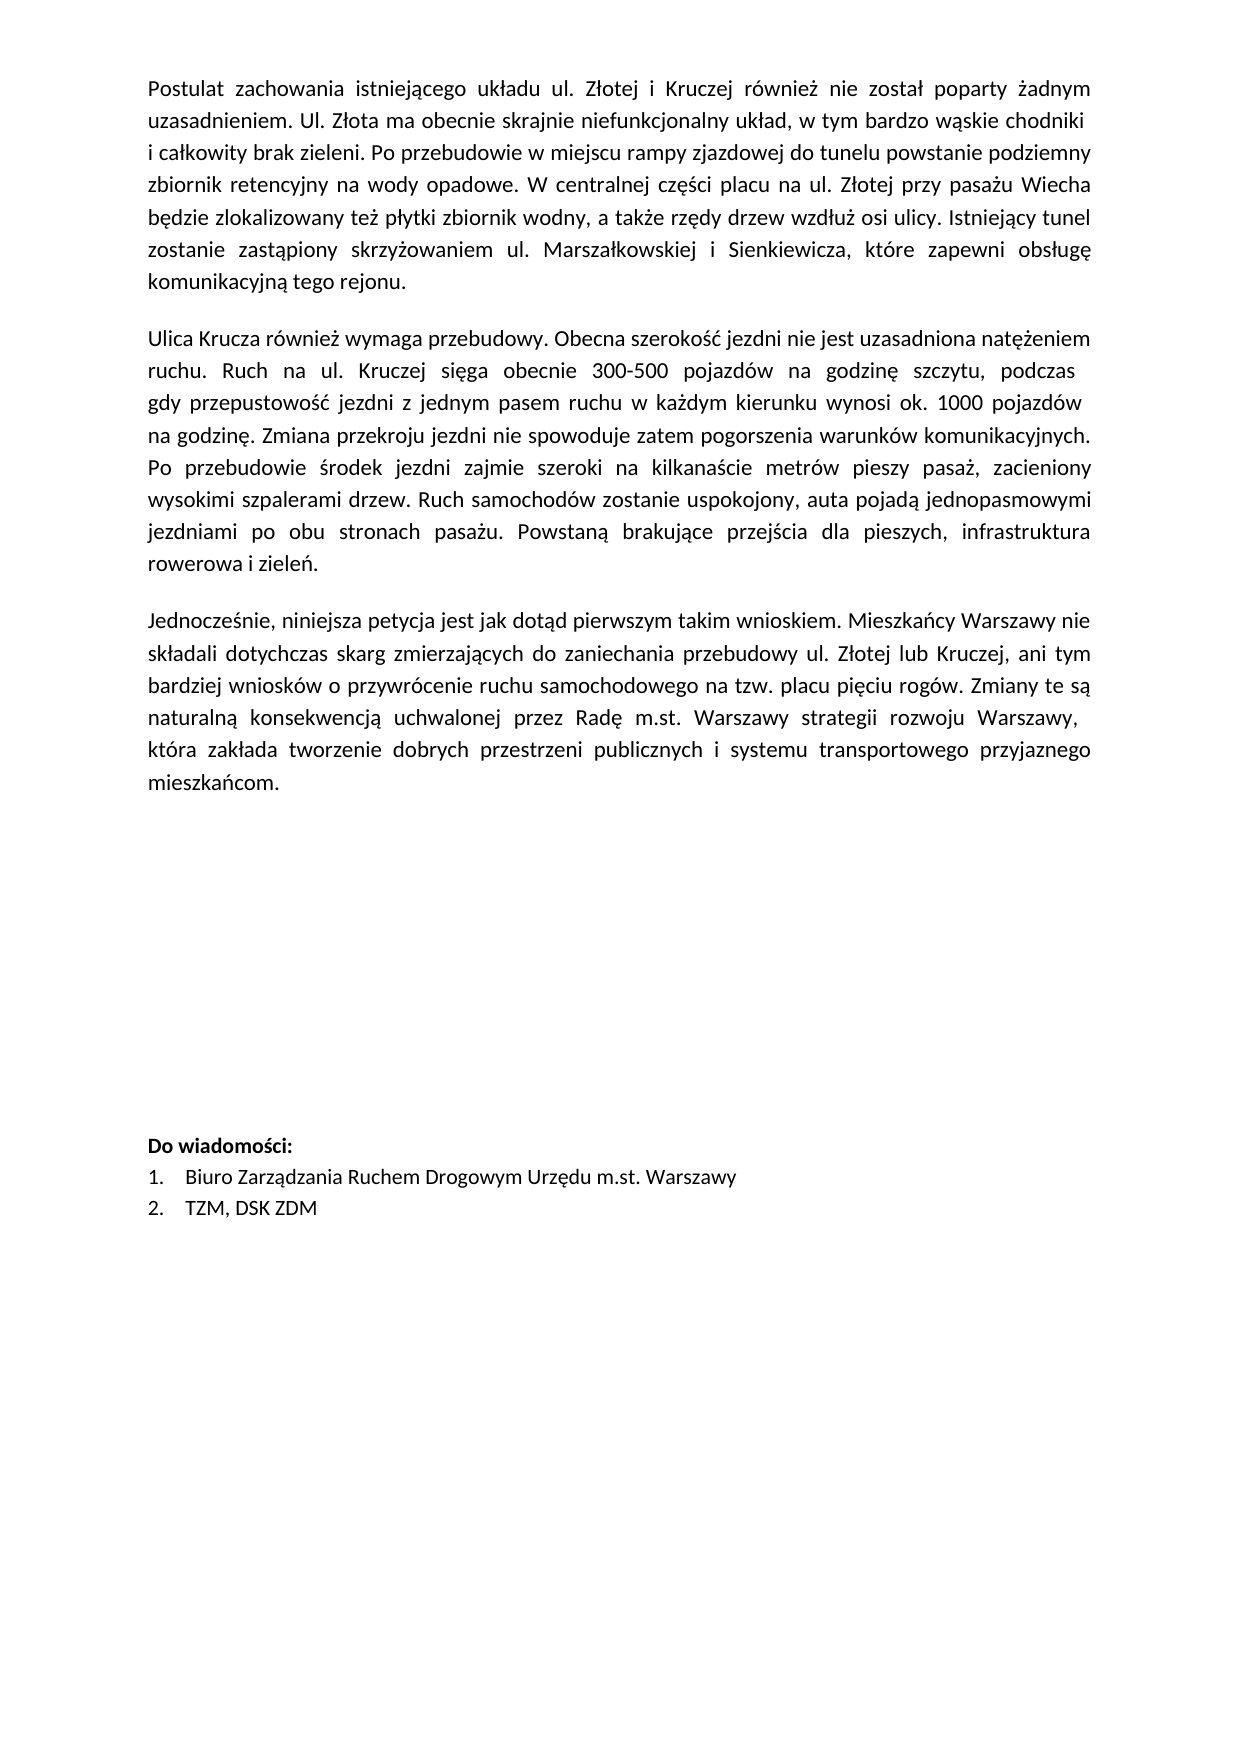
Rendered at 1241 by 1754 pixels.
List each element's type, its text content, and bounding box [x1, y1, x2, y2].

text Postulat zachowania istniejącego układu ul. Złotej i Kruczej również nie został poparty żadnym uzasadnieniem. Ul. Złota ma obecnie skrajnie niefunkcjonalny układ, w tym bardzo wąskie chodniki i całkowity brak zieleni. Po przebudowie w miejscu rampy zjazdowej do tunelu powstanie podziemny zbiornik retencyjny na wody opadowe. W centralnej części placu na ul. Złotej przy pasażu Wiecha będzie zlokalizowany też płytki zbiornik wodny, a także rzędy drzew wzdłuż osi ulicy. Istniejący tunel zostanie zastąpiony skrzyżowaniem ul. Marszałkowskiej i Sienkiewicza, które zapewni obsługę komunikacyjną tego rejonu. [148, 74, 1093, 295]
list Biuro Zarządzania Ruchem Drogowym Urzędu m.st. Warszawy [148, 1163, 1107, 1190]
text Ulica Krucza również wymaga przebudowy. Obecna szerokość jezdni nie jest uzasadniona natężeniem ruchu. Ruch na ul. Kruczej sięga obecnie 300-500 pojazdów na godzinę szczytu, podczas gdy przepustowość jezdni z jednym pasem ruchu w każdym kierunku wynosi ok. 1000 pojazdów na godzinę. Zmiana przekroju jezdni nie spowoduje zatem pogorszenia warunków komunikacyjnych. Po przebudowie środek jezdni zajmie szeroki na kilkanaście metrów pieszy pasaż, zacieniony wysokimi szpalerami drzew. Ruch samochodów zostanie uspokojony, auta pojadą jednopasmowymi jezdniami po obu stronach pasażu. Powstaną brakujące przejścia dla pieszych, infrastruktura rowerowa i zieleń. [148, 324, 1093, 577]
text Jednocześnie, niniejsza petycja jest jak dotąd pierwszym takim wnioskiem. Mieszkańcy Warszawy nie składali dotychczas skarg zmierzających do zaniechania przebudowy ul. Złotej lub Kruczej, ani tym bardziej wniosków o przywrócenie ruchu samochodowego na tzw. placu pięciu rogów. Zmiany te są naturalną konsekwencją uchwalonej przez Radę m.st. Warszawy strategii rozwoju Warszawy, która zakłada tworzenie dobrych przestrzeni publicznych i systemu transportowego przyjaznego mieszkańcom. [148, 607, 1093, 796]
list TZM, DSK ZDM [148, 1194, 1107, 1221]
text Do wiadomości: [148, 1133, 1107, 1159]
